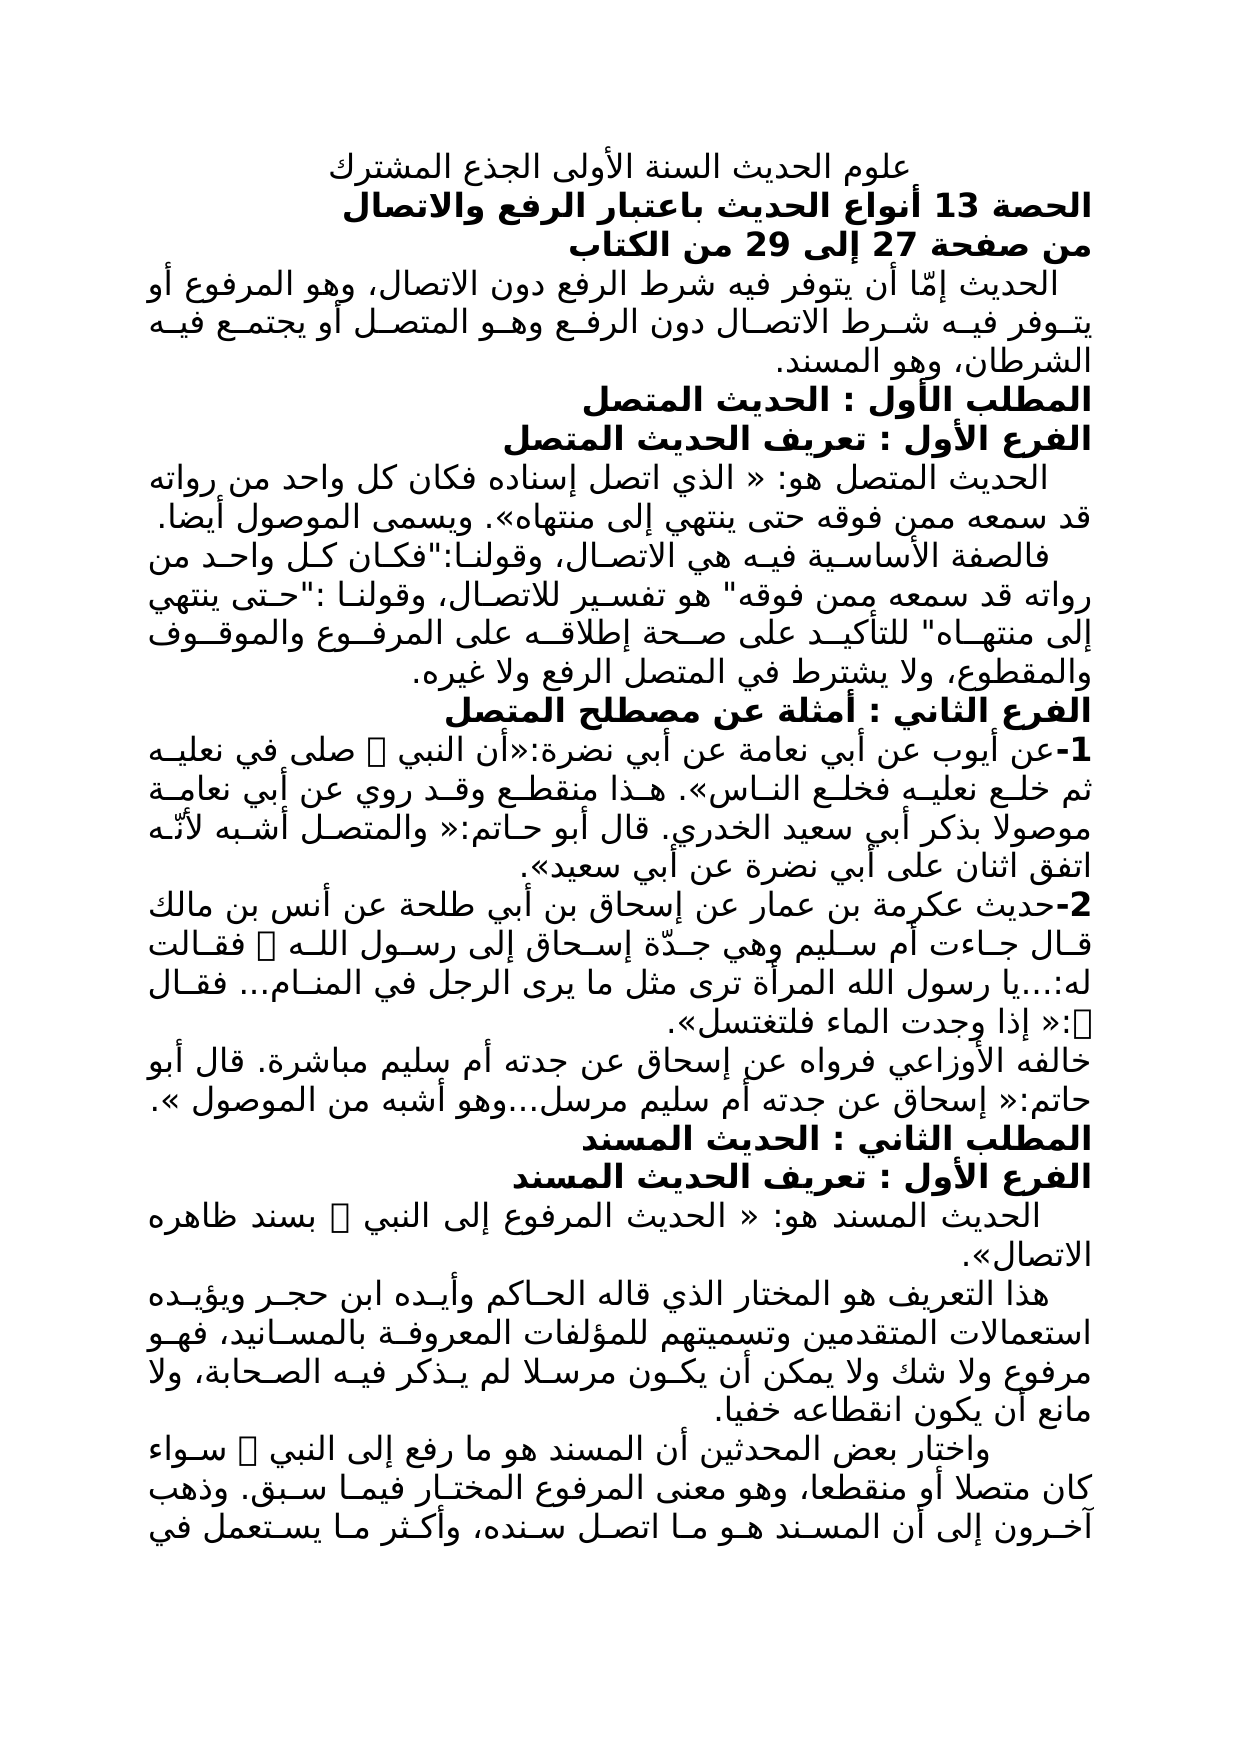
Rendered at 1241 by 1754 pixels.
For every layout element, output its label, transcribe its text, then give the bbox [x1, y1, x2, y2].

text الحديث المسند هو: « الحديث المرفوع إلى النبي بسند ظاهره الاتصال». [148, 1197, 1093, 1274]
text هذا التعريف هو المختار الذي قاله الحاكم وأيده ابن حجر ويؤيده استعمالات المتقدمين وتسميتهم للمؤلفات المعروفة بالمسانيد، فهو مرفوع ولا شك ولا يمكن أن يكون مرسلا لم يذكر فيه الصحابة، ولا مانع أن يكون انقطاعه خفيا. [148, 1274, 1093, 1430]
text المطلب الثاني : الحديث المسند [148, 1119, 1093, 1158]
text علوم الحديث السنة الأولى الجذع المشترك [148, 148, 1093, 186]
text المطلب الأول : الحديث المتصل [148, 381, 1093, 419]
text الفرع الأول : تعريف الحديث المتصل [148, 419, 1093, 458]
text فالصفة الأساسية فيه هي الاتصال، وقولنا:"فكان كل واحد من رواته قد سمعه ممن فوقه" هو تفسير للاتصال، وقولنا :"حتى ينتهي إلى منتهاه" للتأكيد على صحة إطلاقه على المرفوع والموقوف والمقطوع، ولا يشترط في المتصل الرفع ولا غيره. [148, 536, 1093, 692]
text خالفه الأوزاعي فرواه عن إسحاق عن جدته أم سليم مباشرة. قال أبو حاتم:« إسحاق عن جدته أم سليم مرسل...وهو أشبه من الموصول ». [148, 1041, 1093, 1119]
text 1-عن أيوب عن أبي نعامة عن أبي نضرة:«أن النبي صلى في نعليه ثم خلع نعليه فخلع الناس». هذا منقطع وقد روي عن أبي نعامة موصولا بذكر أبي سعيد الخدري. قال أبو حاتم:« والمتصل أشبه لأنّه اتفق اثنان على أبي نضرة عن أبي سعيد». [148, 730, 1093, 886]
text الفرع الأول : تعريف الحديث المسند [148, 1158, 1093, 1197]
text من صفحة 27 إلى 29 من الكتاب [148, 225, 1093, 264]
text الفرع الثاني : أمثلة عن مصطلح المتصل [148, 692, 1093, 730]
text الحديث المتصل هو: « الذي اتصل إسناده فكان كل واحد من رواته قد سمعه ممن فوقه حتى ينتهي إلى منتهاه». ويسمى الموصول أيضا. [148, 458, 1093, 536]
text الحديث إمّا أن يتوفر فيه شرط الرفع دون الاتصال، وهو المرفوع أو يتوفر فيه شرط الاتصال دون الرفع وهو المتصل أو يجتمع فيه الشرطان، وهو المسند. [148, 264, 1093, 381]
text الحصة 13 أنواع الحديث باعتبار الرفع والاتصال [148, 186, 1093, 225]
text 2-حديث عكرمة بن عمار عن إسحاق بن أبي طلحة عن أنس بن مالك قال جاءت أم سليم وهي جدّة إسحاق إلى رسول الله فقالت له:...يا رسول الله المرأة ترى مثل ما يرى الرجل في المنام... فقال :« إذا وجدت الماء فلتغتسل». [148, 886, 1093, 1041]
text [148, 1430, 1093, 1546]
